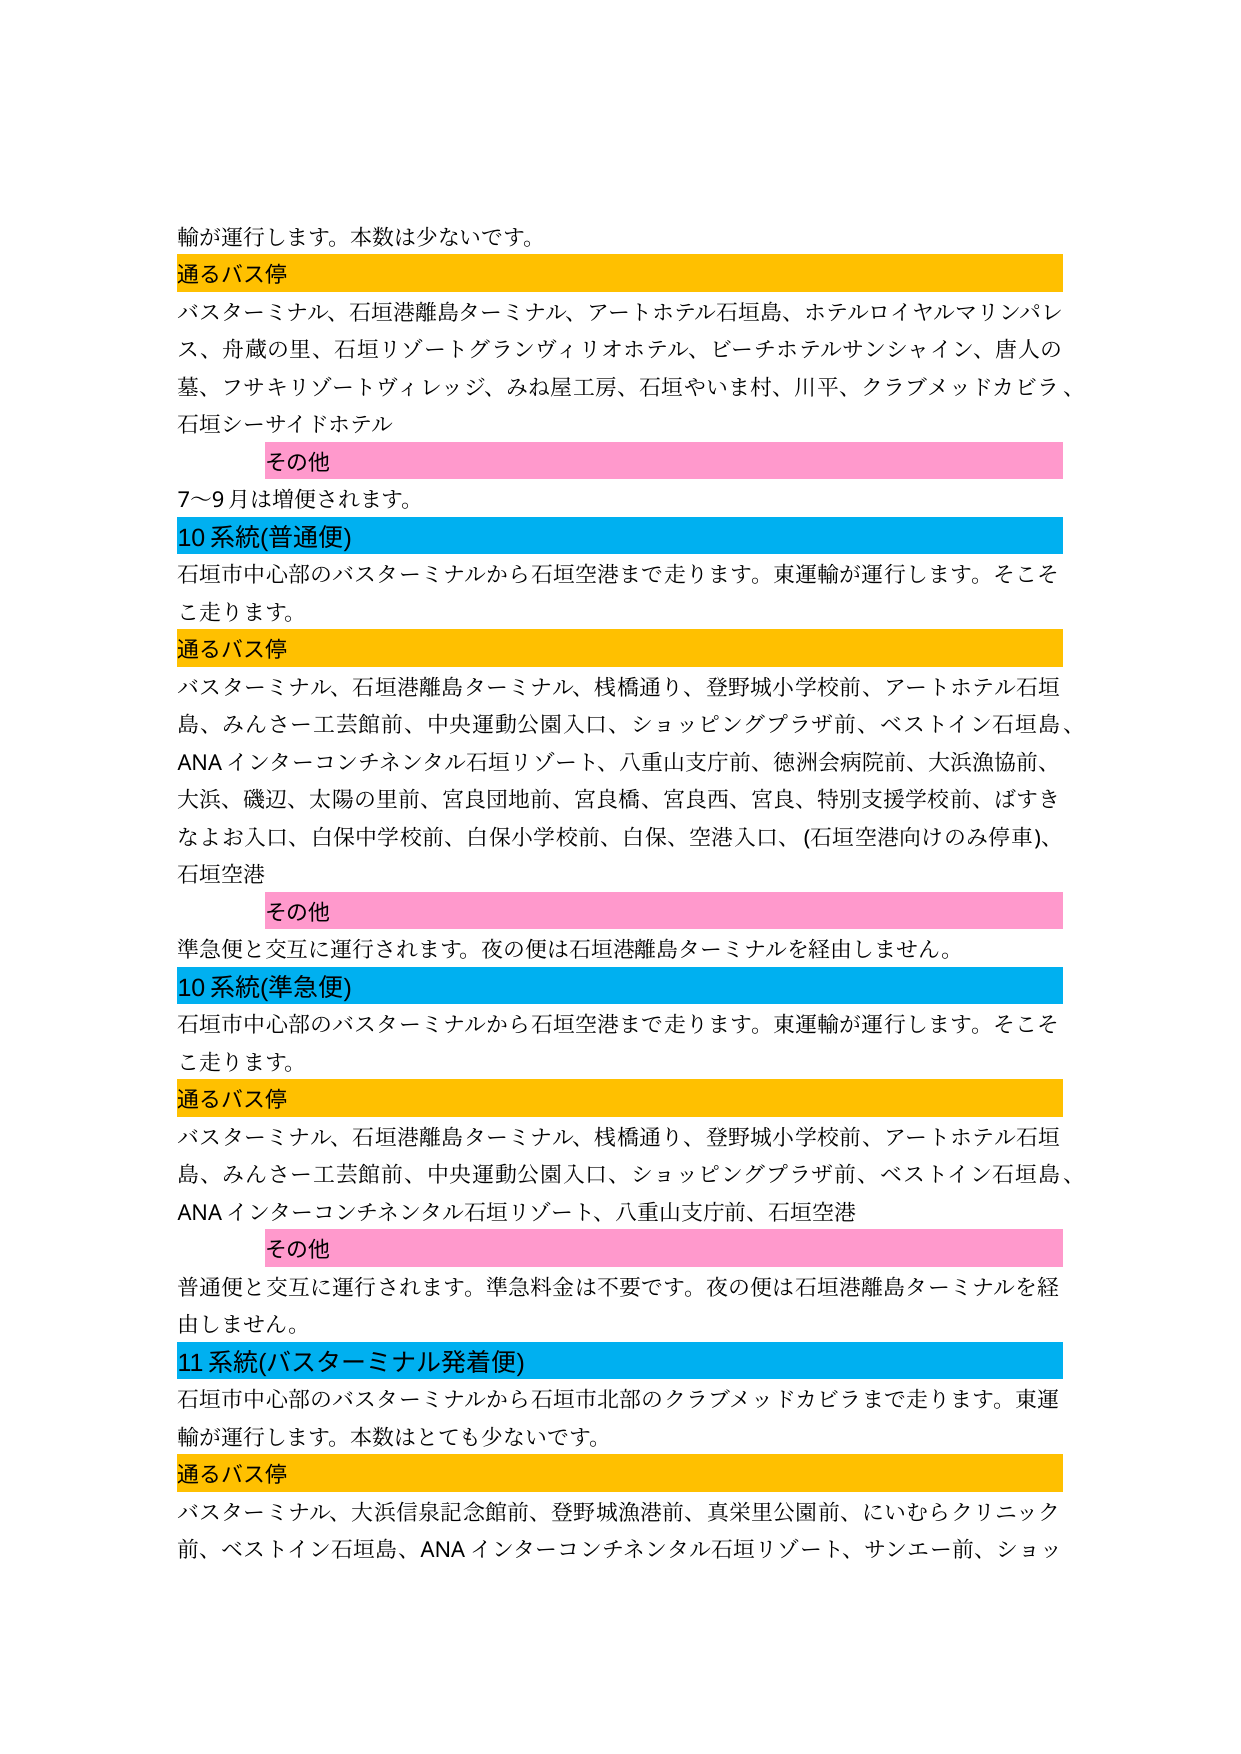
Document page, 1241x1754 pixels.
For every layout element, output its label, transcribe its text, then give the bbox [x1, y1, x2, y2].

text バスターミナル、石垣港離島ターミナル、桟橋通り、登野城小学校前、アートホテル石垣島、みんさー工芸館前、中央運動公園入口、ショッピングプラザ前、ベストイン石垣島、ANAインターコンチネンタル石垣リゾート、八重山支庁前、徳洲会病院前、大浜漁協前、大浜、磯辺、太陽の里前、宮良団地前、宮良橋、宮良西、宮良、特別支援学校前、ばすきなよお入口、白保中学校前、白保小学校前、白保、空港入口、(石垣空港向けのみ停車)、石垣空港 [177, 667, 1063, 892]
subtitle その他 [265, 892, 1063, 929]
subtitle 通るバス停 [177, 629, 1063, 667]
subtitle 通るバス停 [177, 1079, 1063, 1117]
text 石垣市中心部のバスターミナルから石垣空港まで走ります。東運輸が運行します。そこそこ走ります。 [177, 554, 1063, 629]
text 準急便と交互に運行されます。夜の便は石垣港離島ターミナルを経由しません。 [177, 929, 1063, 967]
text バスターミナル、石垣港離島ターミナル、桟橋通り、登野城小学校前、アートホテル石垣島、みんさー工芸館前、中央運動公園入口、ショッピングプラザ前、ベストイン石垣島、ANAインターコンチネンタル石垣リゾート、八重山支庁前、石垣空港 [177, 1117, 1063, 1229]
text 普通便と交互に運行されます。準急料金は不要です。夜の便は石垣港離島ターミナルを経由しません。 [177, 1267, 1063, 1342]
subtitle 10系統(普通便) [177, 517, 1063, 554]
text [177, 1492, 1063, 1567]
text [177, 217, 1063, 254]
subtitle その他 [265, 1229, 1063, 1267]
subtitle 通るバス停 [177, 254, 1063, 292]
text バスターミナル、石垣港離島ターミナル、アートホテル石垣島、ホテルロイヤルマリンパレス、舟蔵の里、石垣リゾートグランヴィリオホテル、ビーチホテルサンシャイン、唐人の墓、フサキリゾートヴィレッジ、みね屋工房、石垣やいま村、川平、クラブメッドカビラ、石垣シーサイドホテル [177, 292, 1063, 442]
text 石垣市中心部のバスターミナルから石垣市北部のクラブメッドカビラまで走ります。東運輸が運行します。本数はとても少ないです。 [177, 1379, 1063, 1454]
subtitle その他 [265, 442, 1063, 479]
text 7～9月は増便されます。 [177, 479, 1063, 517]
subtitle 11系統(バスターミナル発着便) [177, 1342, 1063, 1379]
text 石垣市中心部のバスターミナルから石垣空港まで走ります。東運輸が運行します。そこそこ走ります。 [177, 1004, 1063, 1079]
subtitle 10系統(準急便) [177, 967, 1063, 1004]
subtitle 通るバス停 [177, 1454, 1063, 1492]
